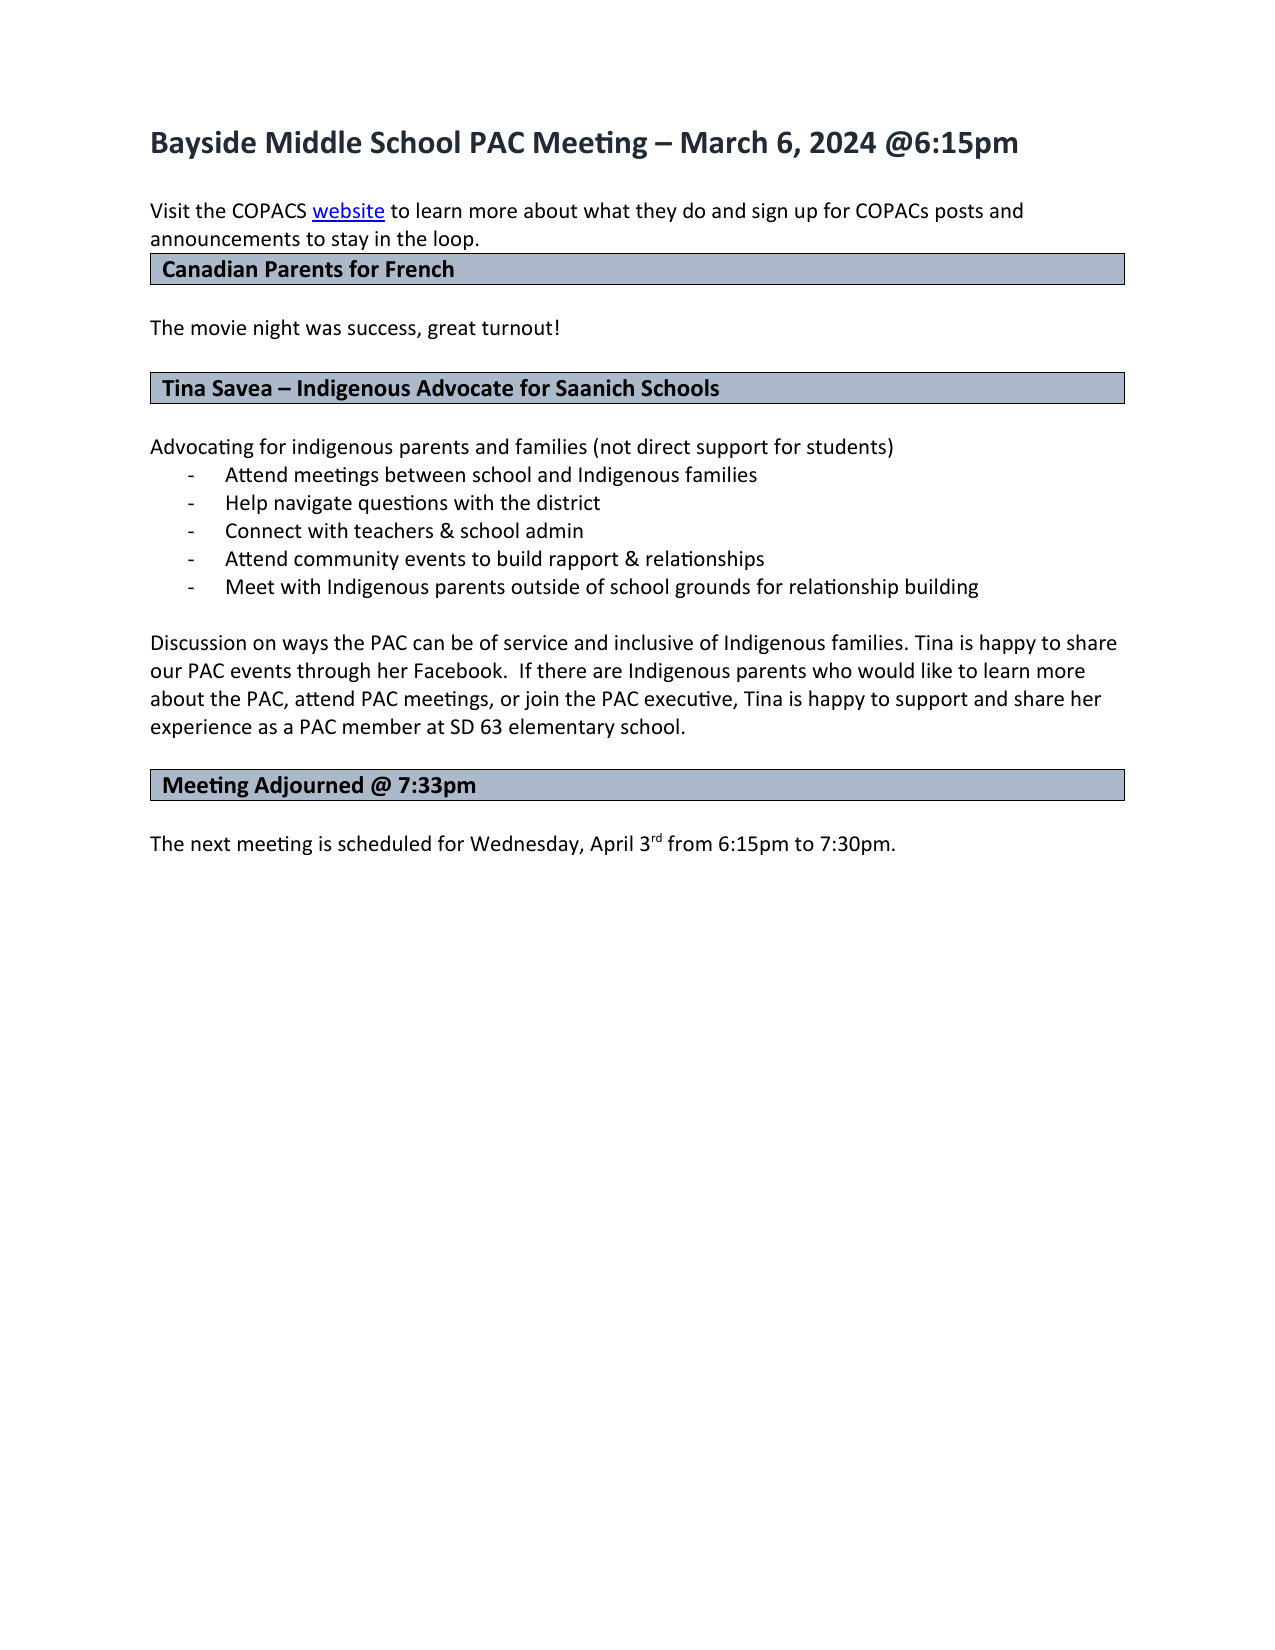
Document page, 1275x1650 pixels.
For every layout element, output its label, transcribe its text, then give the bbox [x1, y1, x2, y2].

text Visit the COPACS website to learn more about what they do and sign up for COPACs posts and announcements to stay in the loop. [150, 197, 1125, 253]
text Advocating for indigenous parents and families (not direct support for students) [150, 432, 1125, 460]
table_header Canadian Parents for French [151, 254, 1124, 284]
text Discussion on ways the PAC can be of service and inclusive of Indigenous families. Tina is happy to share our PAC events through her Facebook. If there are Indigenous parents who would like to learn more about the PAC, attend PAC meetings, or join the PAC executive, Tina is happy to support and share her experience as a PAC member at SD 63 elementary school. [150, 628, 1125, 741]
table_header Tina Savea – Indigenous Advocate for Saanich Schools [151, 373, 1124, 403]
list Meet with Indigenous parents outside of school grounds for relationship building [187, 572, 1125, 601]
list Help navigate questions with the district [187, 488, 1125, 516]
table_header Meeting Adjourned @ 7:33pm [151, 770, 1124, 800]
text The next meeting is scheduled for Wednesday, April 3rd from 6:15pm to 7:30pm. [150, 829, 1125, 857]
list Attend community events to build rapport & relationships [187, 544, 1125, 572]
list Attend meetings between school and Indigenous families [187, 460, 1125, 488]
list Connect with teachers & school admin [187, 516, 1125, 544]
text The movie night was success, great turnout! [150, 313, 1125, 341]
